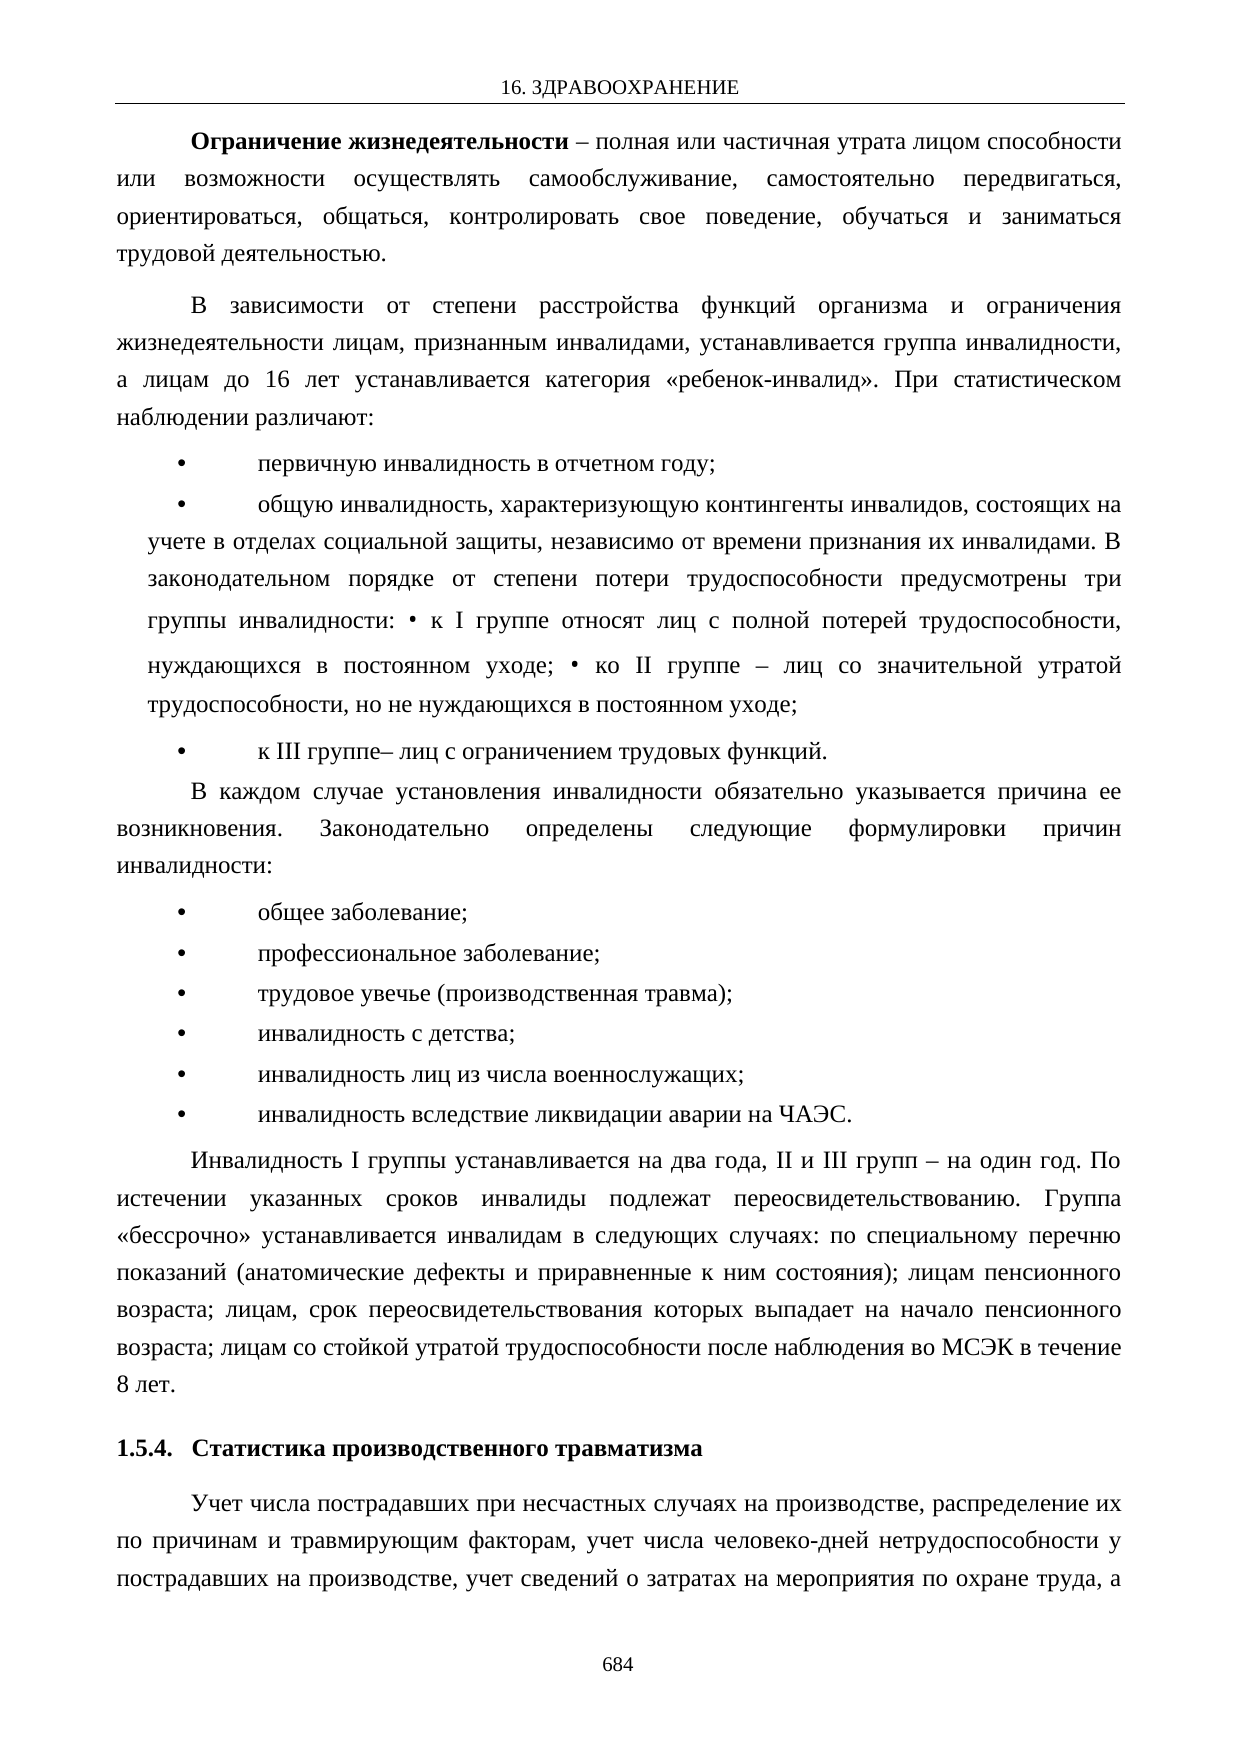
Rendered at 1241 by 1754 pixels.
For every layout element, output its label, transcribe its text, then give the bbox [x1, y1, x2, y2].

list профессиональное заболевание; [147, 938, 1122, 966]
text Ограничение жизнедеятельности – полная или частичная утрата лицом способности или возможности осуществлять самообслуживание, самостоятельно передвигаться, ориентироваться, общаться, контролировать свое поведение, обучаться и заниматься трудовой деятельностью. [116, 126, 1122, 267]
text В зависимости от степени расстройства функций организма и ограничения жизнедеятельности лицам, признанным инвалидами, устанавливается группа инвалидности, а лицам до 16 лет устанавливается категория «ребенок-инвалид». При статистическом наблюдении различают: [116, 290, 1122, 430]
list к III группе– лиц с ограничением трудовых функций. [147, 736, 1122, 764]
text В каждом случае установления инвалидности обязательно указывается причина ее возникновения. Законодательно определены следующие формулировки причин инвалидности: [116, 776, 1122, 879]
list трудовое увечье (производственная травма); [147, 978, 1122, 1007]
list общую инвалидность, характеризующую контингенты инвалидов, состоящих на учете в отделах социальной защиты, независимо от времени признания их инвалидами. В законодательном порядке от степени потери трудоспособности предусмотрены три группы инвалидности: • к I группе относят лиц с полной потерей трудоспособности, нуждающихся в постоянном уходе; • ко II группе – лиц со значительной утратой трудоспособности, но не нуждающихся в постоянном уходе; [147, 488, 1122, 718]
list инвалидность с детства; [147, 1018, 1122, 1047]
list инвалидность лиц из числа военнослужащих; [147, 1059, 1122, 1088]
subtitle Статистика производственного травматизма [116, 1433, 1122, 1462]
list инвалидность вследствие ликвидации аварии на ЧАЭС. [147, 1099, 1122, 1128]
list первичную инвалидность в отчетном году; [147, 448, 1122, 477]
list общее заболевание; [147, 897, 1122, 926]
text Инвалидность I группы устанавливается на два года, II и III групп – на один год. По истечении указанных сроков инвалиды подлежат переосвидетельствованию. Группа «бессрочно» устанавливается инвалидам в следующих случаях: по специальному перечню показаний (анатомические дефекты и приравненные к ним состояния); лицам пенсионного возраста; лицам, срок переосвидетельствования которых выпадает на начало пенсионного возраста; лицам со стойкой утратой трудоспособности после наблюдения во МСЭК в течение 8 лет. [116, 1145, 1122, 1398]
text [116, 1488, 1122, 1592]
